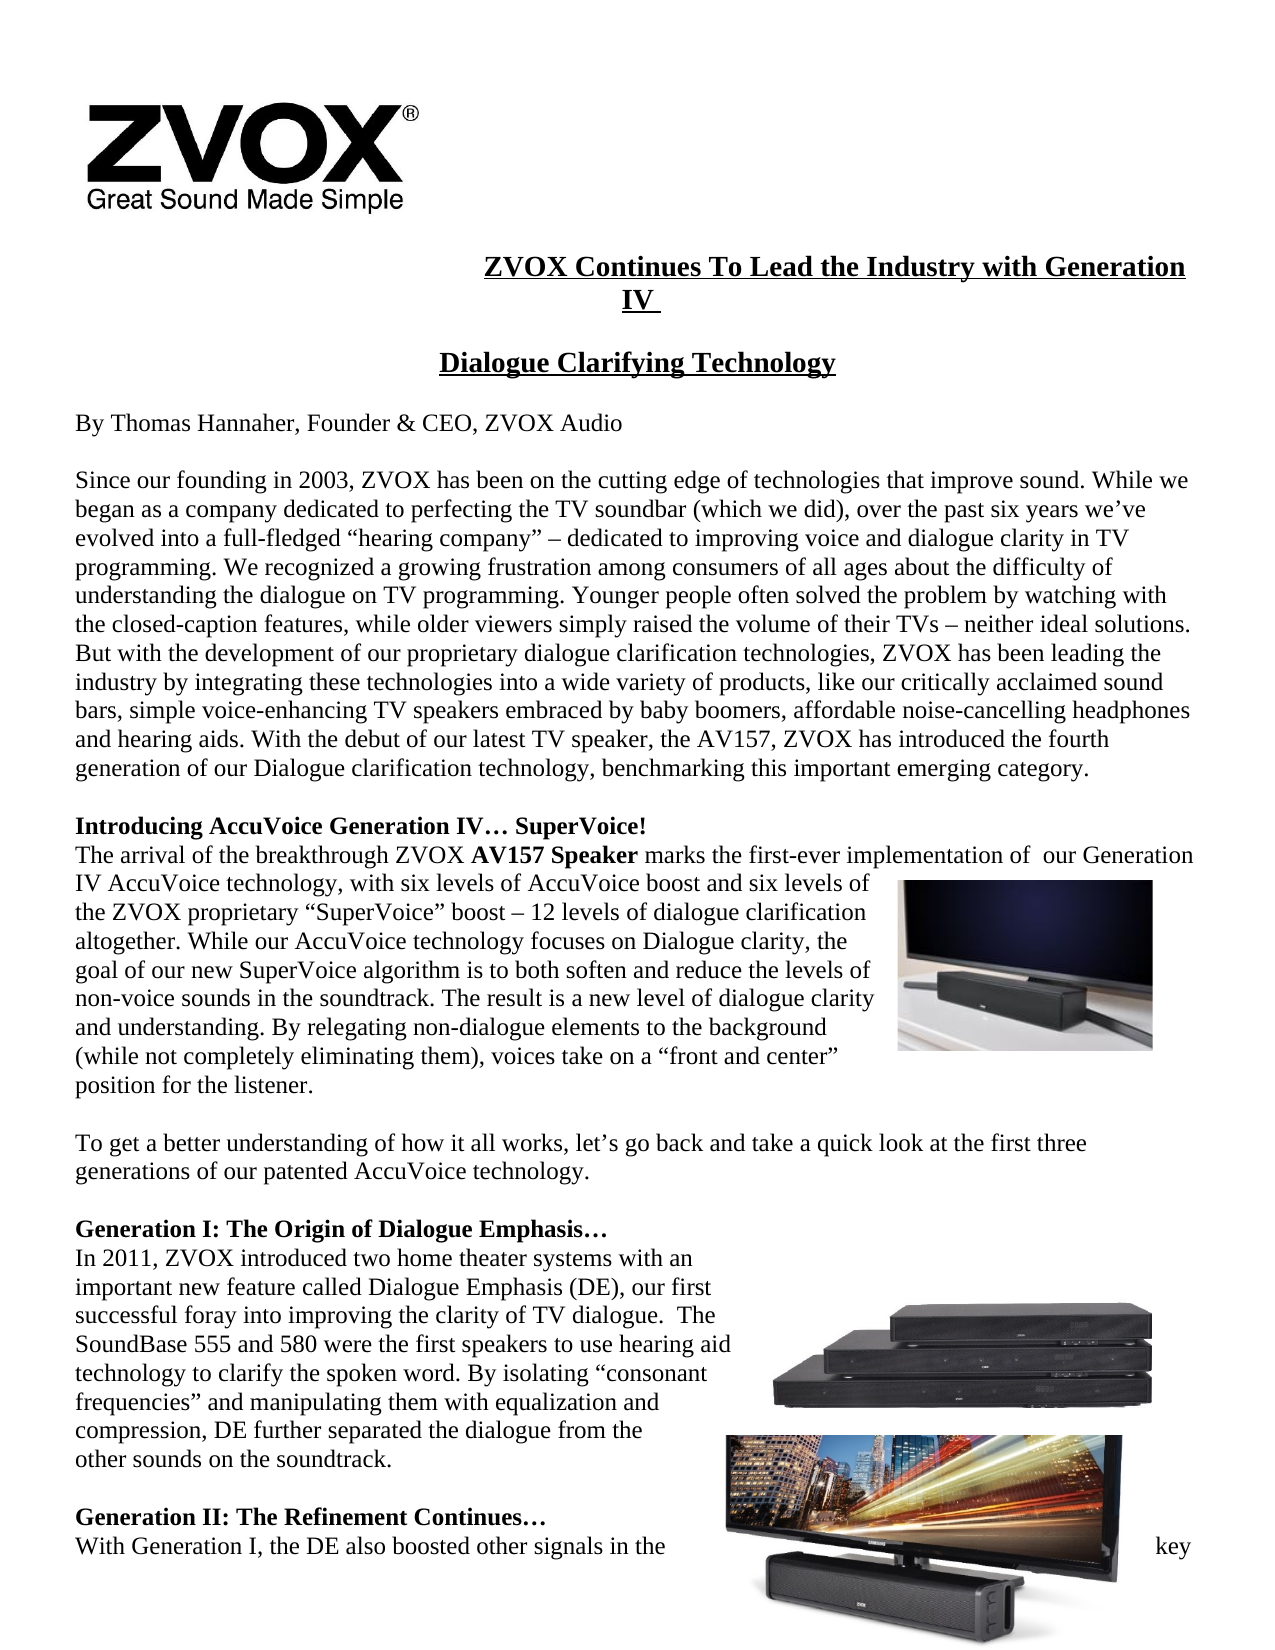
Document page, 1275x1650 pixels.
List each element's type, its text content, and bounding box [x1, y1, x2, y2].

text By Thomas Hannaher, Founder & CEO, ZVOX Audio [75, 408, 1200, 436]
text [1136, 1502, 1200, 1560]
text ZVOX Continues To Lead the Industry with Generation IV [75, 249, 1200, 316]
text Generation I: The Origin of Dialogue Emphasis… In 2011, ZVOX introduced two home theater systems with an important new feature called Dialogue Emphasis (DE), our first successful foray into improving the clarity of TV dialogue. The SoundBase 555 and 580 were the first speakers to use hearing aid technology to clarify the spoken word. By isolating “consonant frequencies” and manipulating them with equalization and compression, DE further separated the dialogue from the other sounds on the soundtrack. [75, 1214, 1200, 1473]
picture [708, 1435, 1136, 1648]
picture [896, 880, 1153, 1049]
text Introducing AccuVoice Generation IV… SuperVoice! The arrival of the breakthrough ZVOX AV157 Speaker marks the first-ever implementation of our Generation IV AccuVoice technology, with six levels of AccuVoice boost and six levels of the ZVOX proprietary “SuperVoice” boost – 12 levels of dialogue clarification altogether. While our AccuVoice technology focuses on Dialogue clarity, the goal of our new SuperVoice algorithm is to both soften and reduce the levels of non-voice sounds in the soundtrack. The result is a new level of dialogue clarity and understanding. By relegating non-dialogue elements to the background (while not completely eliminating them), voices take on a “front and center” position for the listener. [75, 811, 1200, 1098]
text Dialogue Clarifying Technology [75, 345, 1200, 378]
picture [755, 1259, 1152, 1407]
picture [46, 75, 451, 234]
text Since our founding in 2003, ZVOX has been on the cutting edge of technologies that improve sound. While we began as a company dedicated to perfecting the TV soundbar (which we did), over the past six years we’ve evolved into a full-fledged “hearing company” – dedicated to improving voice and dialogue clarity in TV programming. We recognized a growing frustration among consumers of all ages about the difficulty of understanding the dialogue on TV programming. Younger people often solved the problem by watching with the closed-caption features, while older viewers simply raised the volume of their TVs – neither ideal solutions. But with the development of our proprietary dialogue clarification technologies, ZVOX has been leading the industry by integrating these technologies into a wide variety of products, like our critically acclaimed sound bars, simple voice-enhancing TV speakers embraced by baby boomers, affordable noise-cancelling headphones and hearing aids. With the debut of our latest TV speaker, the AV157, ZVOX has introduced the fourth generation of our Dialogue clarification technology, benchmarking this important emerging category. [75, 466, 1200, 782]
text To get a better understanding of how it all works, let’s go back and take a quick look at the first three generations of our patented AccuVoice technology. [75, 1128, 1200, 1185]
